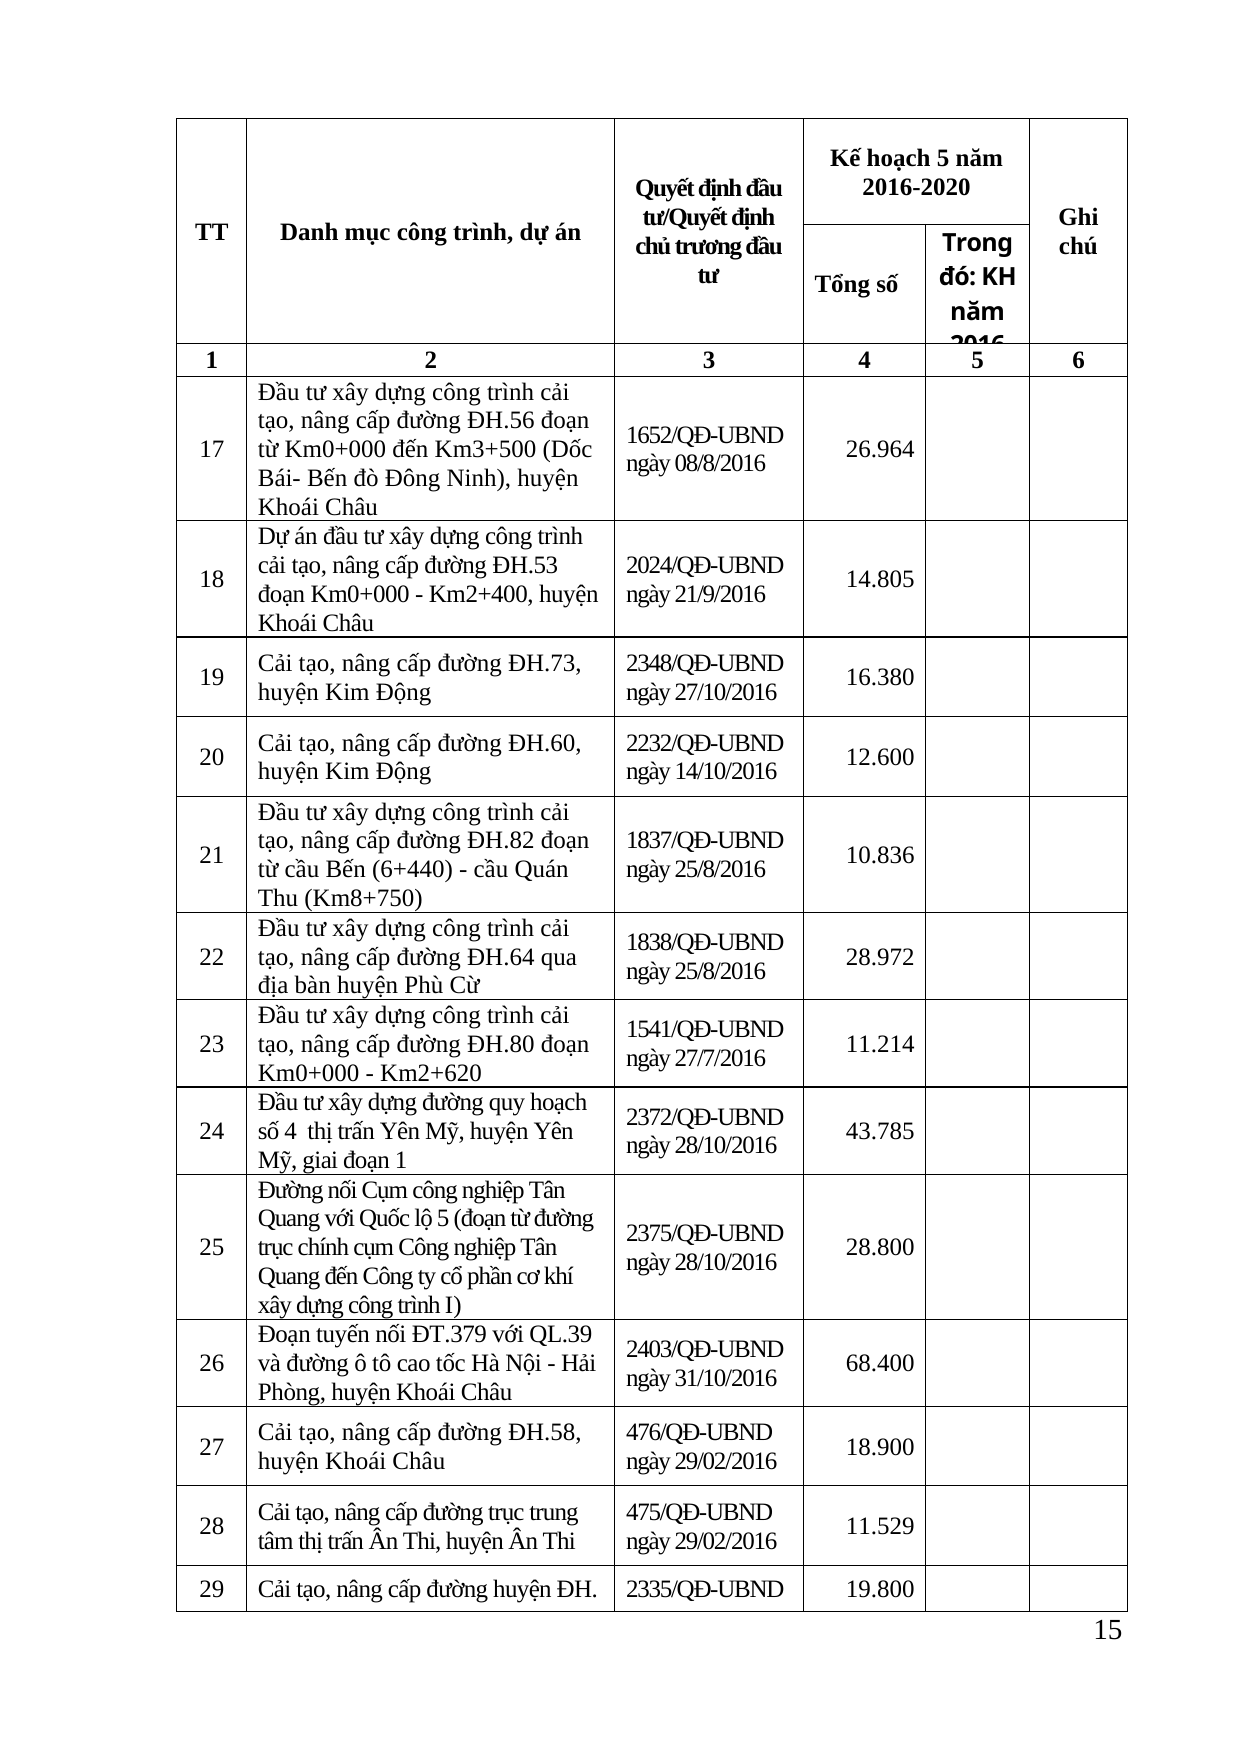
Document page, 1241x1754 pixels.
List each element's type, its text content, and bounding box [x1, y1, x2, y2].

table_cell 2232/QĐ-UBND ngày 14/10/2016 [615, 717, 803, 796]
table_cell Dự án đầu tư xây dựng công trình cải tạo, nâng cấp đường ĐH.53 đoạn Km0+000 - Km2+400, huyện Khoái Châu [247, 521, 614, 636]
table_cell Đầu tư xây dựng công trình cải tạo, nâng cấp đường ĐH.56 đoạn từ Km0+000 đến Km3+500 (Dốc Bái- Bến đò Đông Ninh), huyện Khoái Châu [247, 377, 614, 520]
table_cell 10.836 [804, 797, 925, 912]
table_cell [1030, 1320, 1127, 1406]
table_cell [926, 1088, 1029, 1174]
table_cell [1030, 797, 1127, 912]
table_cell [1030, 1000, 1127, 1086]
table_cell 68.400 [804, 1320, 925, 1406]
table_cell 1541/QĐ-UBND ngày 27/7/2016 [615, 1000, 803, 1086]
table_cell [926, 521, 1029, 636]
table_cell Đầu tư xây dựng công trình cải tạo, nâng cấp đường ĐH.64 qua địa bàn huyện Phù Cừ [247, 913, 614, 999]
table_cell Trong đó: KH năm 2016 đã giao [926, 225, 1029, 343]
table_cell [1030, 913, 1127, 999]
table_cell [1030, 1088, 1127, 1174]
table_cell 14.805 [804, 521, 925, 636]
table_cell 29 [177, 1566, 246, 1611]
table_cell Đầu tư xây dựng công trình cải tạo, nâng cấp đường ĐH.82 đoạn từ cầu Bến (6+440) - cầu Quán Thu (Km8+750) [247, 797, 614, 912]
table_cell [926, 377, 1029, 520]
table_cell [926, 1000, 1029, 1086]
table_cell 23 [177, 1000, 246, 1086]
table_cell 475/QĐ-UBND ngày 29/02/2016 [615, 1486, 803, 1565]
table_cell 2335/QĐ-UBND ngày 27/10/2016 [615, 1566, 803, 1611]
table_cell 2403/QĐ-UBND ngày 31/10/2016 [615, 1320, 803, 1406]
table_cell 2348/QĐ-UBND ngày 27/10/2016 [615, 638, 803, 716]
table_cell 2 [247, 344, 614, 376]
table_cell 28.800 [804, 1175, 925, 1318]
table_cell 26 [177, 1320, 246, 1406]
table_cell 11.214 [804, 1000, 925, 1086]
table_cell Đầu tư xây dựng đường quy hoạch số 4 thị trấn Yên Mỹ, huyện Yên Mỹ, giai đoạn 1 [247, 1088, 614, 1174]
table_cell 476/QĐ-UBND ngày 29/02/2016 [615, 1407, 803, 1485]
table_cell 18 [177, 521, 246, 636]
table_cell 1837/QĐ-UBND ngày 25/8/2016 [615, 797, 803, 912]
table_cell Đoạn tuyến nối ĐT.379 với QL.39 và đường ô tô cao tốc Hà Nội - Hải Phòng, huyện Khoái Châu [247, 1320, 614, 1406]
table_cell Cải tạo, nâng cấp đường trục trung tâm thị trấn Ân Thi, huyện Ân Thi [247, 1486, 614, 1565]
table_cell [926, 1486, 1029, 1565]
table_cell 1 [177, 344, 246, 376]
table_cell Đường nối Cụm công nghiệp Tân Quang với Quốc lộ 5 (đoạn từ đường trục chính cụm Công nghiệp Tân Quang đến Công ty cổ phần cơ khí xây dựng công trình I) [247, 1175, 614, 1318]
table_cell 4 [804, 344, 925, 376]
table_cell 25 [177, 1175, 246, 1318]
table_cell [1030, 638, 1127, 716]
table_cell [1030, 1566, 1127, 1611]
table_cell 28 [177, 1486, 246, 1565]
table_cell Tổng số [804, 225, 925, 343]
table_cell 18.900 [804, 1407, 925, 1485]
table_cell 1838/QĐ-UBND ngày 25/8/2016 [615, 913, 803, 999]
table_cell 22 [177, 913, 246, 999]
table_cell 21 [177, 797, 246, 912]
table_cell 24 [177, 1088, 246, 1174]
table_cell 1652/QĐ-UBND ngày 08/8/2016 [615, 377, 803, 520]
table_cell [1030, 521, 1127, 636]
table_cell Cải tạo, nâng cấp đường ĐH.73, huyện Kim Động [247, 638, 614, 716]
table_cell Cải tạo, nâng cấp đường ĐH.60, huyện Kim Động [247, 717, 614, 796]
table_cell 5 [926, 344, 1029, 376]
table_cell Cải tạo, nâng cấp đường ĐH.58, huyện Khoái Châu [247, 1407, 614, 1485]
table_cell 2024/QĐ-UBND ngày 21/9/2016 [615, 521, 803, 636]
table_header Danh mục công trình, dự án [247, 119, 614, 343]
table_cell 27 [177, 1407, 246, 1485]
table_cell 28.972 [804, 913, 925, 999]
table_cell 6 [1030, 344, 1127, 376]
table_cell [926, 913, 1029, 999]
table_cell 2375/QĐ-UBND ngày 28/10/2016 [615, 1175, 803, 1318]
table_cell 17 [177, 377, 246, 520]
table_cell [1030, 377, 1127, 520]
table_cell [926, 1407, 1029, 1485]
table_cell [926, 717, 1029, 796]
table_cell [926, 638, 1029, 716]
table_cell 20 [177, 717, 246, 796]
table_cell 2372/QĐ-UBND ngày 28/10/2016 [615, 1088, 803, 1174]
table_cell [1030, 1175, 1127, 1318]
table_cell [926, 797, 1029, 912]
table_cell [926, 1566, 1029, 1611]
table_cell [926, 1175, 1029, 1318]
table_cell [1030, 1407, 1127, 1485]
table_header TT [177, 119, 246, 343]
table_cell Đầu tư xây dựng công trình cải tạo, nâng cấp đường ĐH.80 đoạn Km0+000 - Km2+620 [247, 1000, 614, 1086]
table_cell [1030, 1486, 1127, 1565]
table_cell 43.785 [804, 1088, 925, 1174]
table_header Ghi chú [1030, 119, 1127, 343]
table_cell 3 [615, 344, 803, 376]
table_header Kế hoạch 5 năm 2016-2020 [804, 119, 1029, 224]
table_cell 11.529 [804, 1486, 925, 1565]
table_cell [1030, 717, 1127, 796]
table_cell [247, 1566, 614, 1611]
table_cell 26.964 [804, 377, 925, 520]
table_cell 19.800 [804, 1566, 925, 1611]
table_cell [926, 1320, 1029, 1406]
table_cell 12.600 [804, 717, 925, 796]
table_header Quyết định đầu tư/Quyết định chủ trương đầu tư [615, 119, 803, 343]
table_cell 16.380 [804, 638, 925, 716]
table_cell 19 [177, 638, 246, 716]
